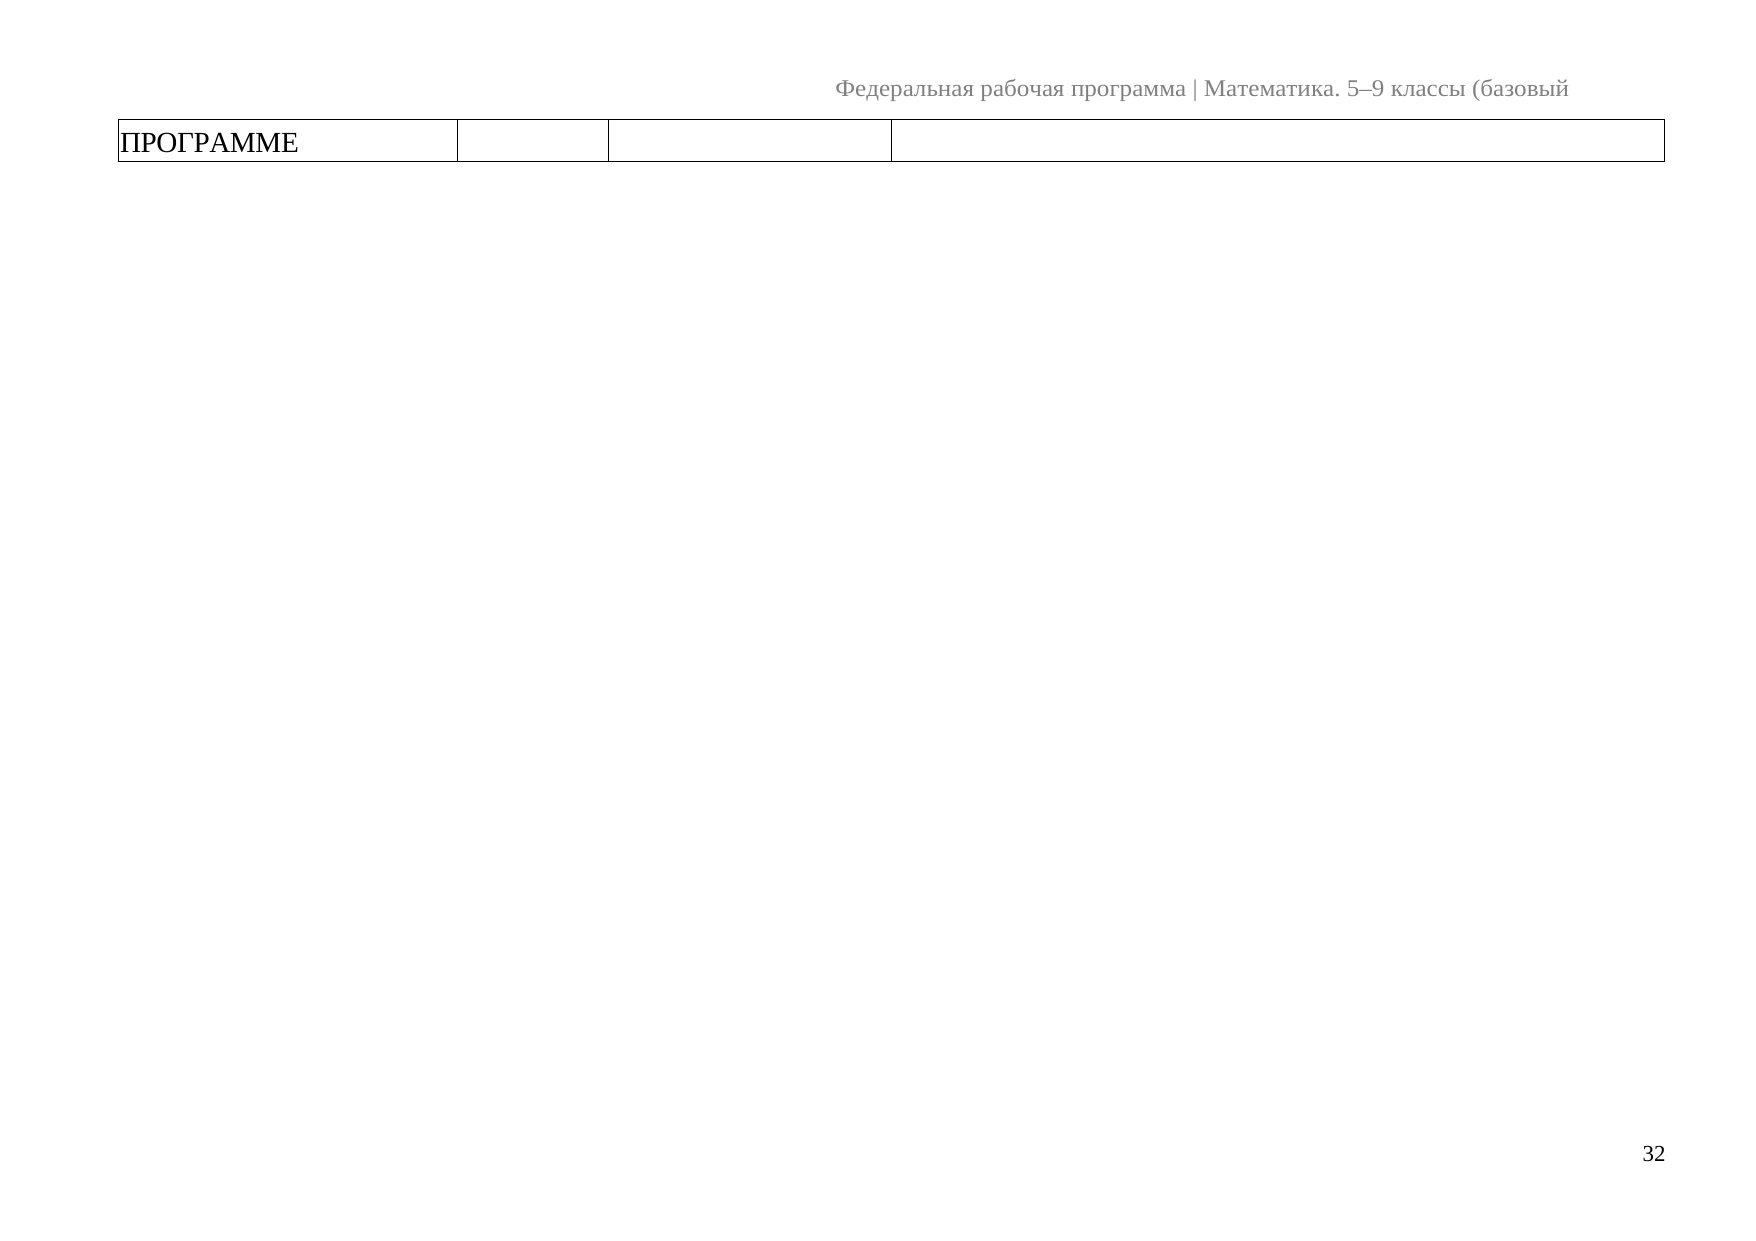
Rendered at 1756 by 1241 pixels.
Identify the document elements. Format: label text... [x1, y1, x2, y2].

table_cell [609, 120, 891, 161]
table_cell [119, 120, 457, 161]
table_cell [892, 120, 1664, 161]
table_cell 170 [458, 120, 608, 161]
